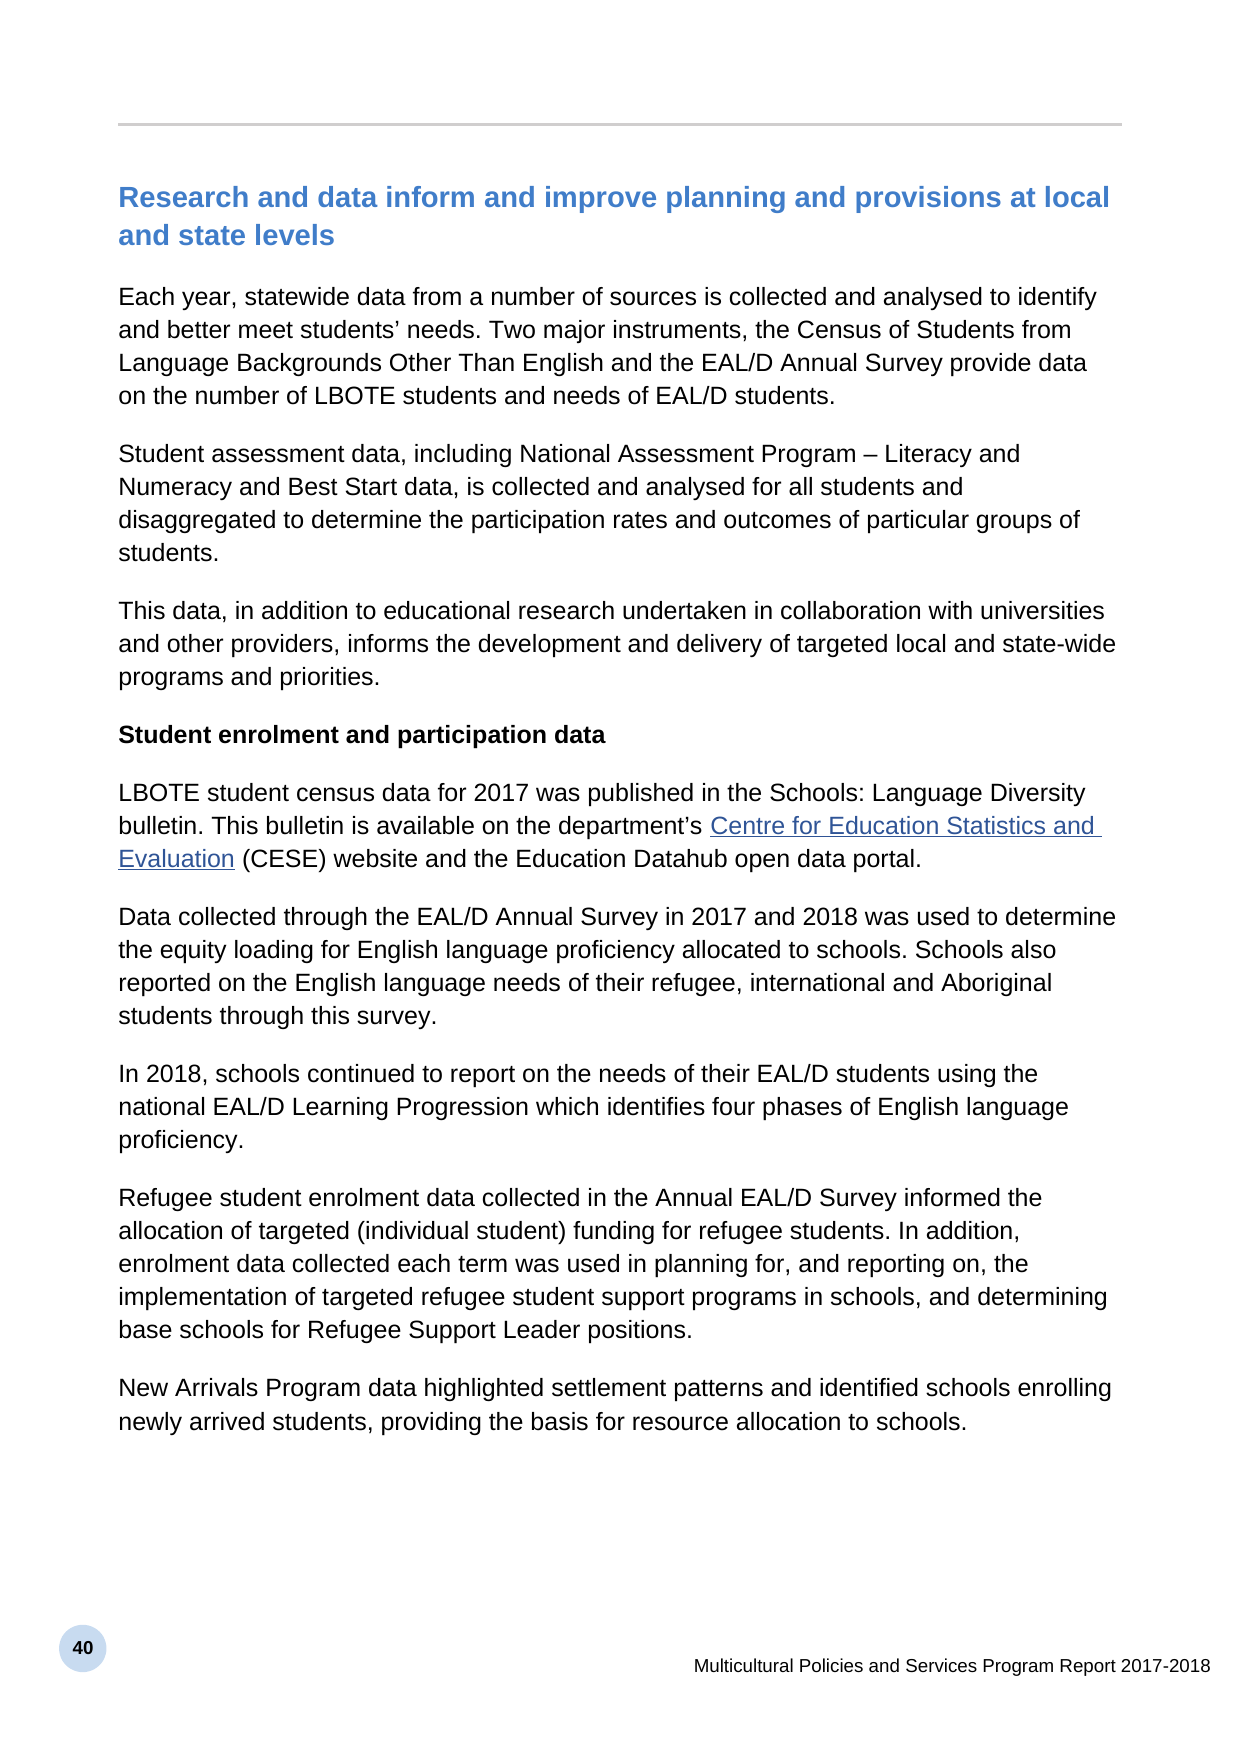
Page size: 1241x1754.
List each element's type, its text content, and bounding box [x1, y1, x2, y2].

text LBOTE student census data for 2017 was published in the Schools: Language Diversity bulletin. This bulletin is available on the department’s Centre for Education Statistics and Evaluation (CESE) website and the Education Datahub open data portal. [118, 778, 1122, 873]
text Data collected through the EAL/D Annual Survey in 2017 and 2018 was used to determine the equity loading for English language proficiency allocated to schools. Schools also reported on the English language needs of their refugee, international and Aboriginal students through this survey. [118, 902, 1122, 1030]
text In 2018, schools continued to report on the needs of their EAL/D students using the national EAL/D Learning Progression which identifies four phases of English language proficiency. [118, 1059, 1122, 1154]
text Research and data inform and improve planning and provisions at local and state levels [118, 180, 1122, 252]
text Student assessment data, including National Assessment Program – Literacy and Numeracy and Best Start data, is collected and analysed for all students and disaggregated to determine the participation rates and outcomes of particular groups of students. [118, 439, 1122, 567]
text This data, in addition to educational research undertaken in collaboration with universities and other providers, informs the development and delivery of targeted local and state-wide programs and priorities. [118, 596, 1122, 691]
text Student enrolment and participation data [118, 720, 1122, 749]
text Refugee student enrolment data collected in the Annual EAL/D Survey informed the allocation of targeted (individual student) funding for refugee students. In addition, enrolment data collected each term was used in planning for, and reporting on, the implementation of targeted refugee student support programs in schools, and determining base schools for Refugee Support Leader positions. [118, 1183, 1122, 1344]
text Each year, statewide data from a number of sources is collected and analysed to identify and better meet students’ needs. Two major instruments, the Census of Students from Language Backgrounds Other Than English and the EAL/D Annual Survey provide data on the number of LBOTE students and needs of EAL/D students. [118, 282, 1122, 410]
text New Arrivals Program data highlighted settlement patterns and identified schools enrolling newly arrived students, providing the basis for resource allocation to schools. [118, 1373, 1122, 1435]
